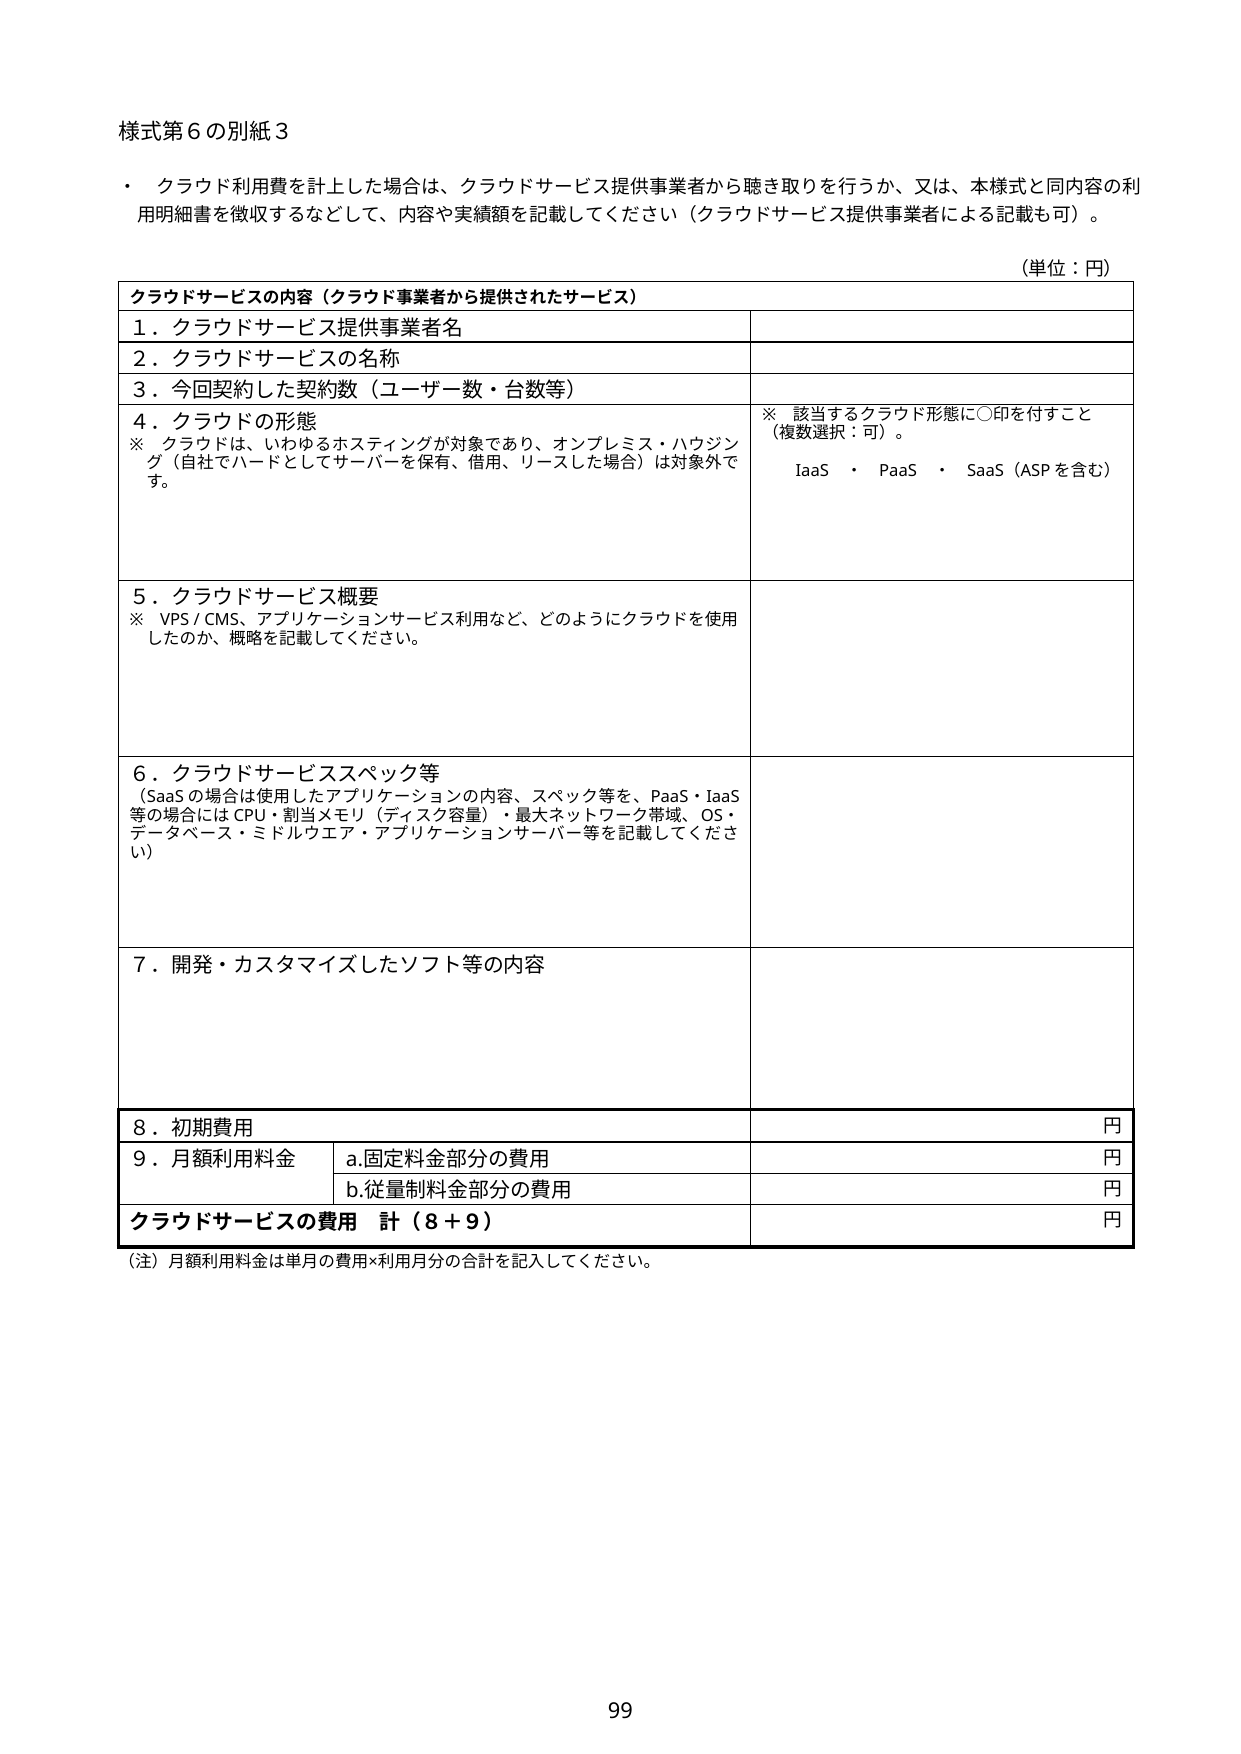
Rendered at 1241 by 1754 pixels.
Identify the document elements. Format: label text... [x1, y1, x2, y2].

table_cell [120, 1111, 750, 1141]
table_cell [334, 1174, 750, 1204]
text （注）月額利用料金は単月の費用×利用月分の合計を記入してください。 [118, 1249, 1122, 1273]
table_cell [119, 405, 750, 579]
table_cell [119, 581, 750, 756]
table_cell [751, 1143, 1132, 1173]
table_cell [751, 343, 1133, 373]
text ・ クラウド利用費を計上した場合は、クラウドサービス提供事業者から聴き取りを行うか、又は、本様式と同内容の利用明細書を徴収するなどして、内容や実績額を記載してください（クラウドサービス提供事業者による記載も可）。 [118, 172, 1144, 226]
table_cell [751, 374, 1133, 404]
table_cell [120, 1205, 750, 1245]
text 様式第６の別紙３ [118, 118, 1144, 145]
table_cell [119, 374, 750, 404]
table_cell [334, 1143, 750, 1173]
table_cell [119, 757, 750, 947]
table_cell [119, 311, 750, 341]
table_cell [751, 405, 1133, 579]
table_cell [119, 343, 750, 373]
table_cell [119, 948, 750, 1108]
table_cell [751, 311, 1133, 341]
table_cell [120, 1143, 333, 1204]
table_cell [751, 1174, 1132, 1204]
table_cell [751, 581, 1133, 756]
text （単位：円） [118, 253, 1122, 281]
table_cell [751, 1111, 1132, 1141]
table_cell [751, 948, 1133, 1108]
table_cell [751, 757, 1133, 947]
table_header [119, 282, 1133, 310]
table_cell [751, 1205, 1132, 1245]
